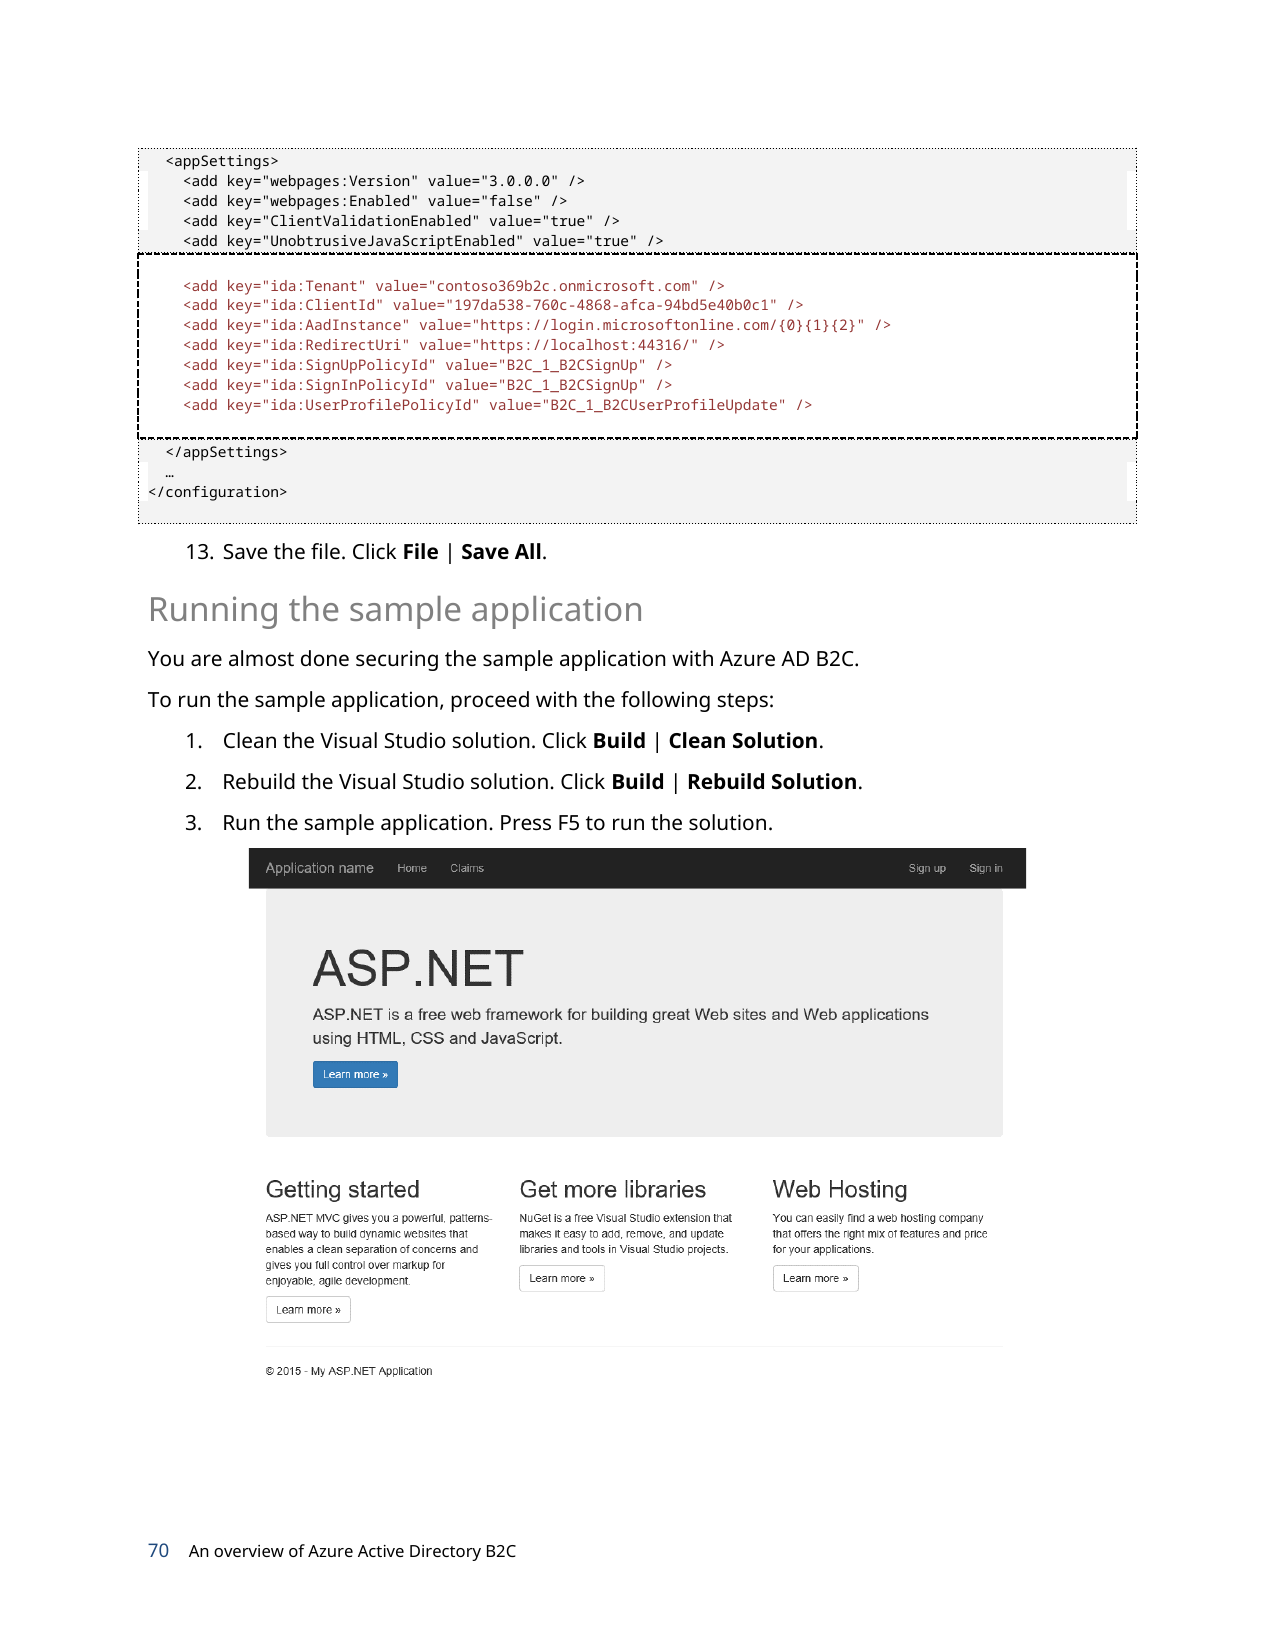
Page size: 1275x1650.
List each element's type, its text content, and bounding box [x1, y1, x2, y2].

text <add key="webpages:Version" value="3.0.0.0" /> [148, 171, 1127, 191]
text <add key="ida:SignInPolicyId" value="B2C_1_B2CSignUp" /> [148, 375, 1127, 395]
text </configuration> [148, 482, 1127, 498]
text <add key="UnobtrusiveJavaScriptEnabled" value="true" /> [138, 227, 1137, 253]
text <add key="webpages:Enabled" value="false" /> [148, 191, 1127, 210]
list Clean the Visual Studio solution. Click Build | Clean Solution. [185, 726, 1127, 754]
text <add key="ida:Tenant" value="contoso369b2c.onmicrosoft.com" /> [148, 275, 1127, 295]
text </appSettings> [138, 439, 1137, 462]
text <add key="ida:UserProfilePolicyId" value="B2C_1_B2CUserProfileUpdate" /> [148, 395, 1127, 414]
picture [248, 848, 1027, 1401]
text <add key="ida:RedirectUri" value="https://localhost:44316/" /> [148, 335, 1127, 355]
text <add key="ida:AadInstance" value="https://login.microsoftonline.com/{0}{1}{2}" /> [148, 315, 1127, 335]
text To run the sample application, proceed with the following steps: [148, 685, 1127, 713]
text You are almost done securing the sample application with Azure AD B2C. [148, 644, 1127, 673]
list Run the sample application. Press F5 to run the solution. [185, 808, 1127, 836]
text <appSettings> [138, 148, 1137, 171]
text <add key="ida:ClientId" value="197da538-760c-4868-afca-94bd5e40b0c1" /> [148, 295, 1127, 315]
text <add key="ClientValidationEnabled" value="true" /> [148, 210, 1127, 227]
text … [148, 462, 1127, 482]
list Save the file. Click File | Save All. [185, 537, 1127, 565]
text <add key="ida:SignUpPolicyId" value="B2C_1_B2CSignUp" /> [148, 355, 1127, 375]
subtitle Running the sample application [148, 586, 1127, 632]
list Rebuild the Visual Studio solution. Click Build | Rebuild Solution. [185, 767, 1127, 795]
